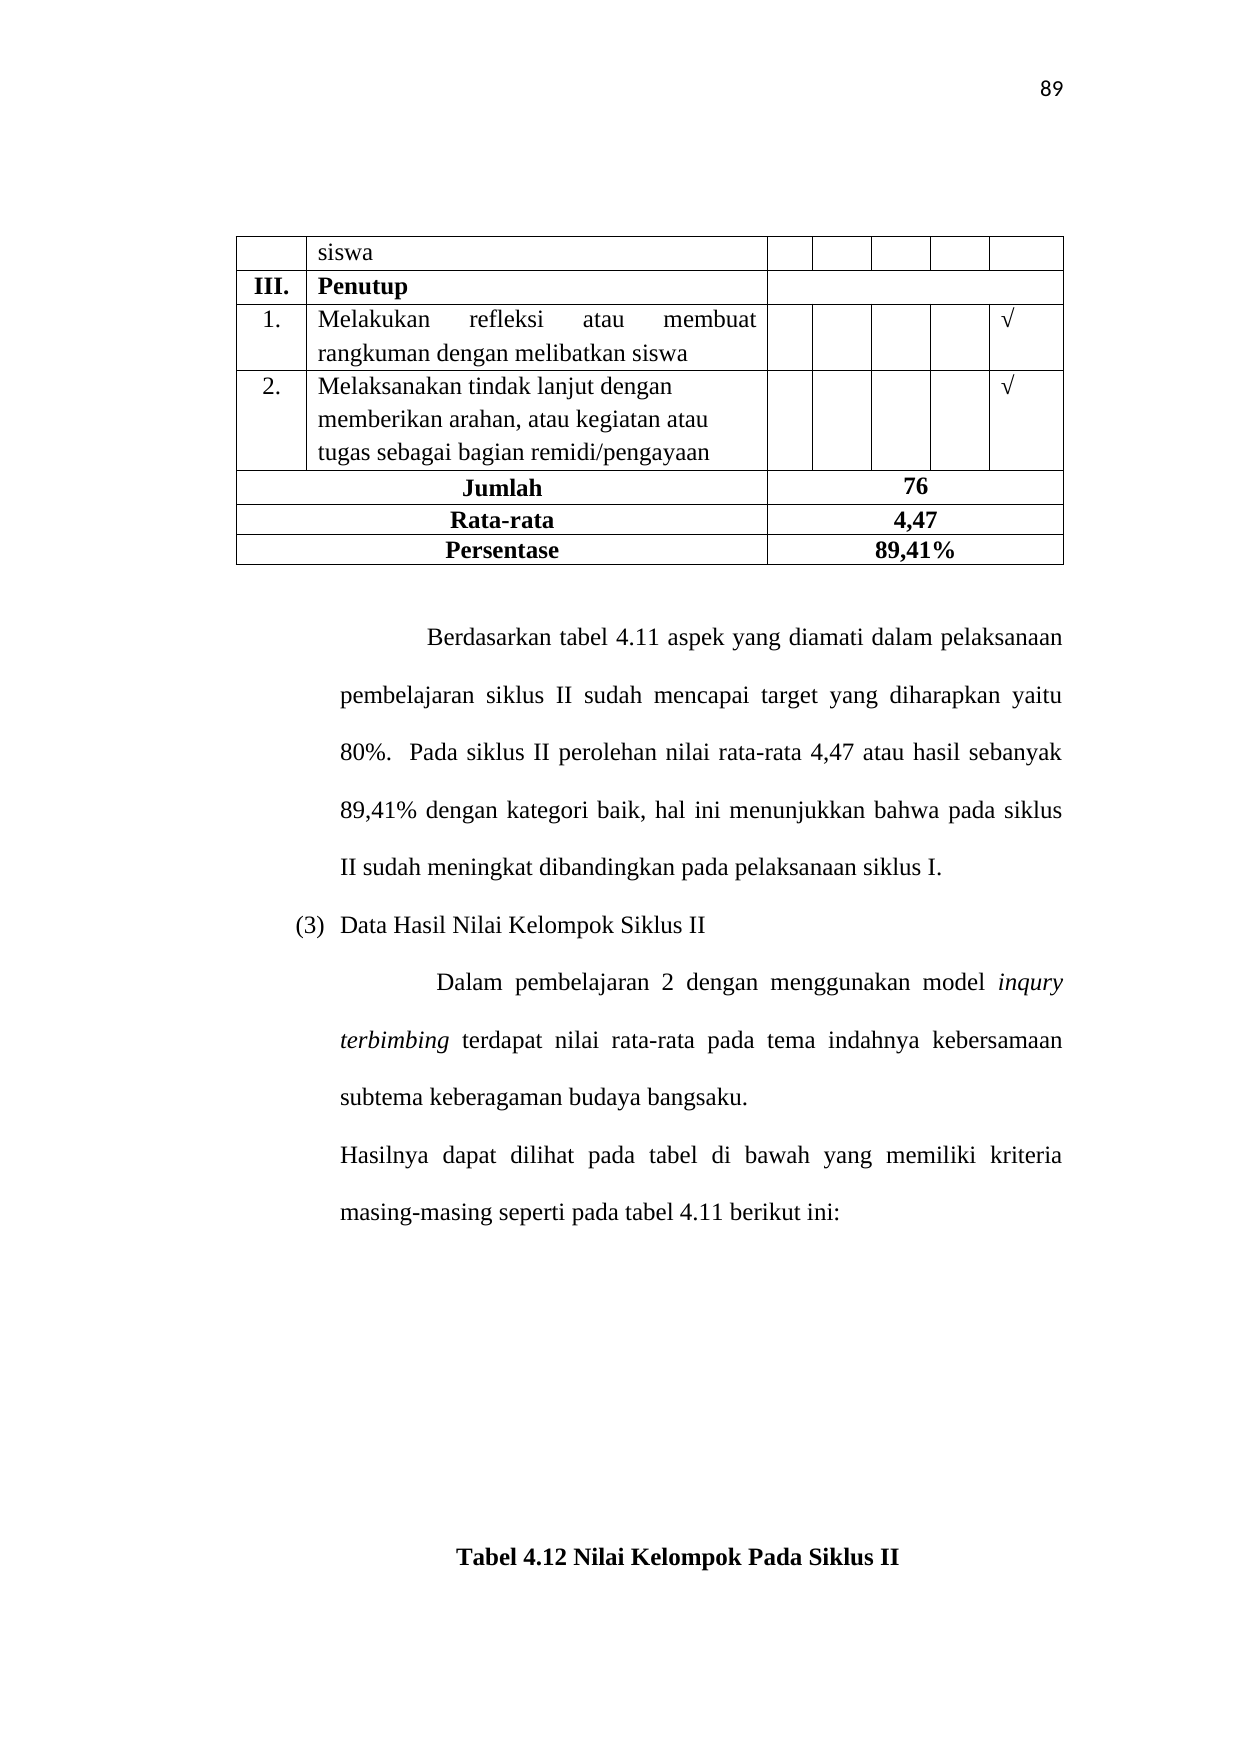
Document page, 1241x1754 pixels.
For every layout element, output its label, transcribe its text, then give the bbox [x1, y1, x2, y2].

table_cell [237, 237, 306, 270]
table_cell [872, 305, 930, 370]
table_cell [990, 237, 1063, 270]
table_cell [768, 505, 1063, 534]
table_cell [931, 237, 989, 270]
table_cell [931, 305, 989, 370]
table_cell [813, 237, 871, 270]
text Tabel 4.12 Nilai Kelompok Pada Siklus II [236, 1542, 1063, 1571]
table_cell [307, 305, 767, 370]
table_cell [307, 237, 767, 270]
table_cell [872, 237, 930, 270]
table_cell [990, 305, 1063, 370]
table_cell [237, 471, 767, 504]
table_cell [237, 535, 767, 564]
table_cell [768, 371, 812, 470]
list Berdasarkan tabel 4.11 aspek yang diamati dalam pelaksanaan pembelajaran siklus II sudah mencapai target yang diharapkan yaitu 80%. Pada siklus II perolehan nilai rata-rata 4,47 atau hasil sebanyak 89,41% dengan kategori baik, hal ini menunjukkan bahwa pada siklus II sudah meningkat dibandingkan pada pelaksanaan siklus I. [340, 622, 1063, 881]
list Dalam pembelajaran 2 dengan menggunakan model inqury terbimbing terdapat nilai rata-rata pada tema indahnya kebersamaan subtema keberagaman budaya bangsaku. [340, 967, 1063, 1111]
list Hasilnya dapat dilihat pada tabel di bawah yang memiliki kriteria masing-masing seperti pada tabel 4.11 berikut ini: [340, 1140, 1063, 1226]
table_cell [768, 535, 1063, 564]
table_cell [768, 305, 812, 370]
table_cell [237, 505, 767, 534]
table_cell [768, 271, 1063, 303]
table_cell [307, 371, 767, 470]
list Data Hasil Nilai Kelompok Siklus II [295, 910, 1063, 939]
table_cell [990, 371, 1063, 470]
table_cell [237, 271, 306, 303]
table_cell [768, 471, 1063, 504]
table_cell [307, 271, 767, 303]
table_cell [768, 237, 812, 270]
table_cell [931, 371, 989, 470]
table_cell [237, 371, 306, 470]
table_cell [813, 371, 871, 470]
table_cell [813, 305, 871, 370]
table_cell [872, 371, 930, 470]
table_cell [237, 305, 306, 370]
